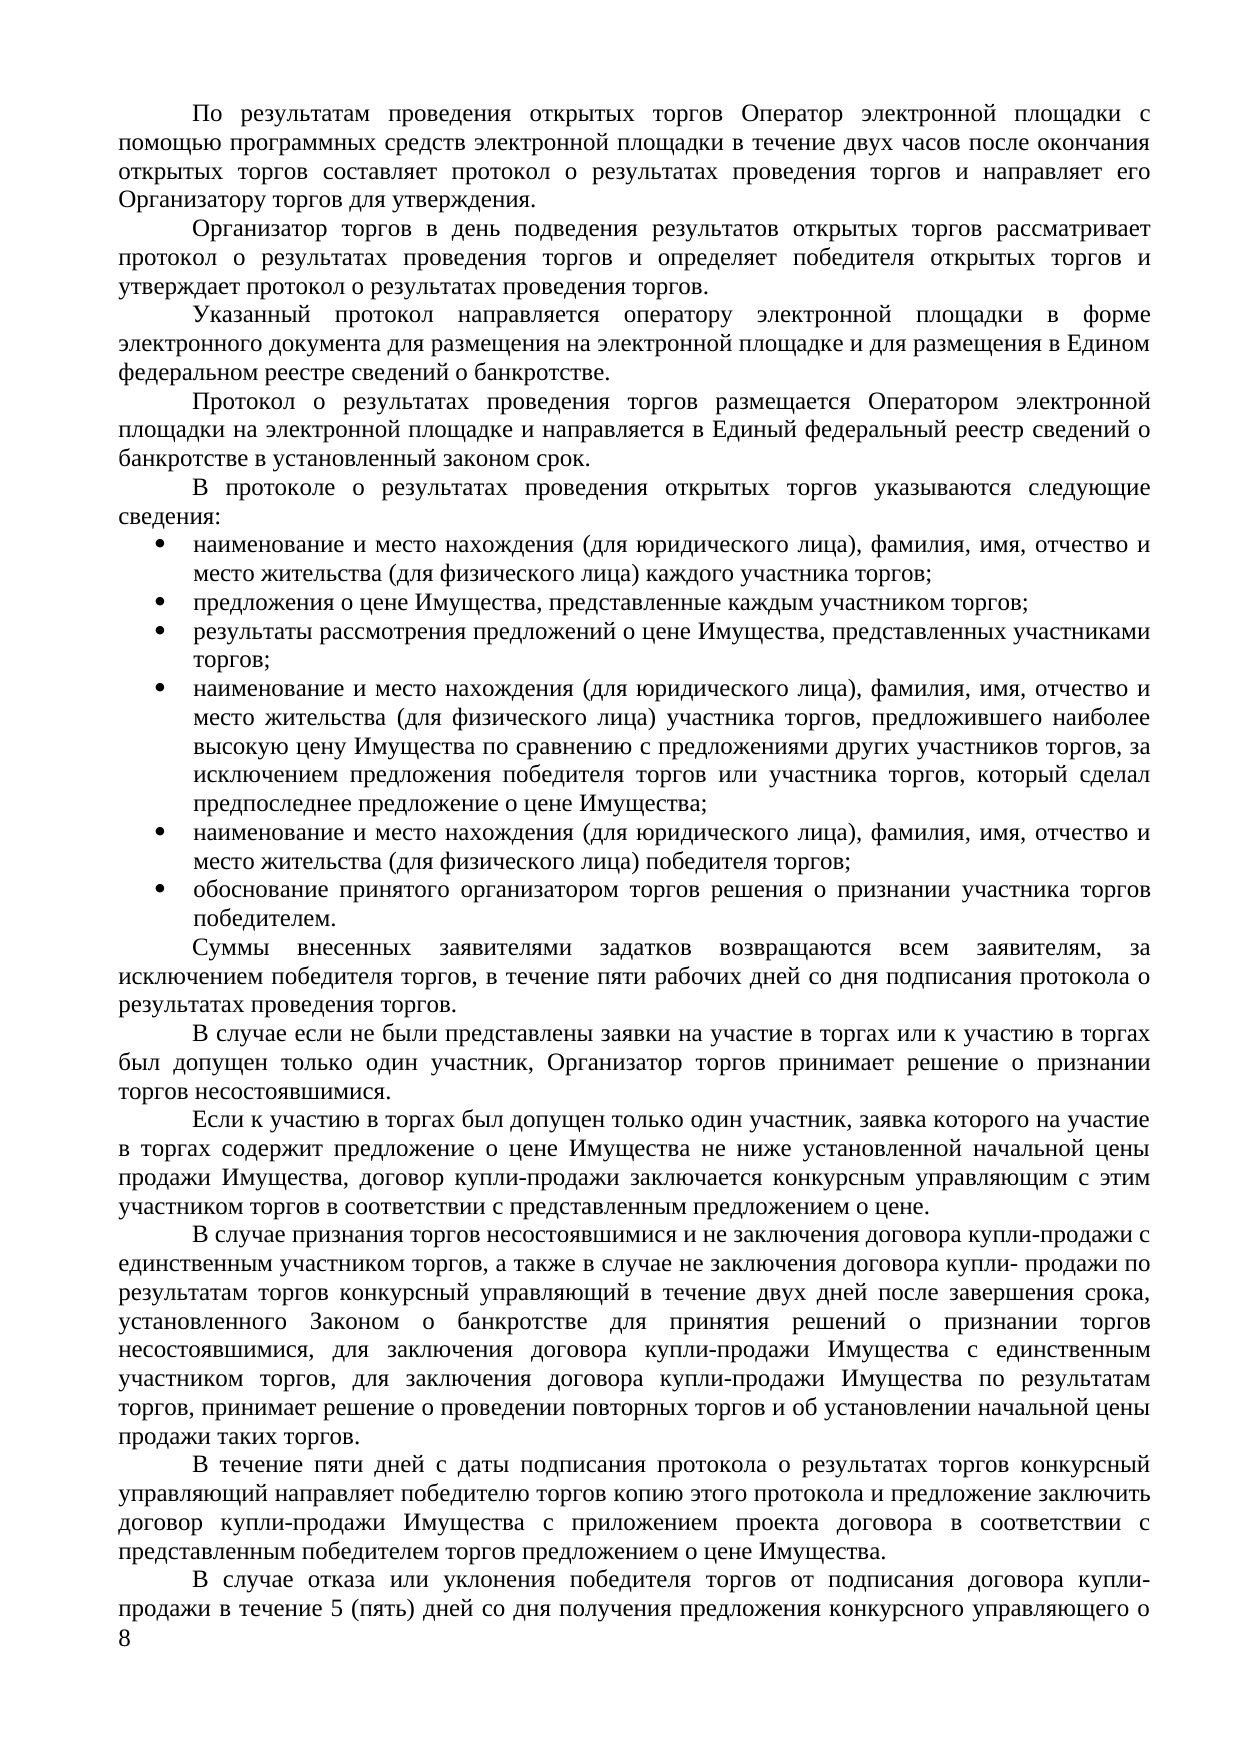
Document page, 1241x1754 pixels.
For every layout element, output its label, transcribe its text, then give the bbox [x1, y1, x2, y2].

list наименование и место нахождения (для юридического лица), фамилия, имя, отчество и место жительства (для физического лица) участника торгов, предложившего наиболее высокую цену Имущества по сравнению с предложениями других участников торгов, за исключением предложения победителя торгов или участника торгов, который сделал предпоследнее предложение о цене Имущества; [156, 673, 1152, 817]
list результаты рассмотрения предложений о цене Имущества, представленных участниками торгов; [156, 616, 1152, 673]
text В течение пяти дней с даты подписания протокола о результатах торгов конкурсный управляющий направляет победителю торгов копию этого протокола и предложение заключить договор купли-продажи Имущества с приложением проекта договора в соответствии с представленным победителем торгов предложением о цене Имущества. [118, 1449, 1152, 1564]
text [118, 1564, 1152, 1622]
text В случае если не были представлены заявки на участие в торгах или к участию в торгах был допущен только один участник, Организатор торгов принимает решение о признании торгов несостоявшимися. [118, 1018, 1152, 1104]
text В случае признания торгов несостоявшимися и не заключения договора купли-продажи с единственным участником торгов, а также в случае не заключения договора купли- продажи по результатам торгов конкурсный управляющий в течение двух дней после завершения срока, установленного Законом о банкротстве для принятия решений о признании торгов несостоявшимися, для заключения договора купли-продажи Имущества с единственным участником торгов, для заключения договора купли-продажи Имущества по результатам торгов, принимает решение о проведении повторных торгов и об установлении начальной цены продажи таких торгов. [118, 1219, 1152, 1449]
text Суммы внесенных заявителями задатков возвращаются всем заявителям, за исключением победителя торгов, в течение пяти рабочих дней со дня подписания протокола о результатах проведения торгов. [118, 932, 1152, 1018]
text Протокол о результатах проведения торгов размещается Оператором электронной площадки на электронной площадке и направляется в Единый федеральный реестр сведений о банкротстве в установленный законом срок. [118, 386, 1152, 472]
text Указанный протокол направляется оператору электронной площадки в форме электронного документа для размещения на электронной площадке и для размещения в Едином федеральном реестре сведений о банкротстве. [118, 299, 1152, 386]
text Если к участию в торгах был допущен только один участник, заявка которого на участие в торгах содержит предложение о цене Имущества не ниже установленной начальной цены продажи Имущества, договор купли-продажи заключается конкурсным управляющим с этим участником торгов в соответствии с представленным предложением о цене. [118, 1104, 1152, 1219]
text В протоколе о результатах проведения открытых торгов указываются следующие сведения: [118, 472, 1152, 529]
list наименование и место нахождения (для юридического лица), фамилия, имя, отчество и место жительства (для физического лица) каждого участника торгов; [156, 529, 1152, 587]
text По результатам проведения открытых торгов Оператор электронной площадки с помощью программных средств электронной площадки в течение двух часов после окончания открытых торгов составляет протокол о результатах проведения торгов и направляет его Организатору торгов для утверждения. [118, 98, 1152, 213]
text Организатор торгов в день подведения результатов открытых торгов рассматривает протокол о результатах проведения торгов и определяет победителя открытых торгов и утверждает протокол о результатах проведения торгов. [118, 213, 1152, 299]
list обоснование принятого организатором торгов решения о признании участника торгов победителем. [156, 874, 1152, 932]
list предложения о цене Имущества, представленные каждым участником торгов; [156, 587, 1152, 616]
list наименование и место нахождения (для юридического лица), фамилия, имя, отчество и место жительства (для физического лица) победителя торгов; [156, 817, 1152, 874]
